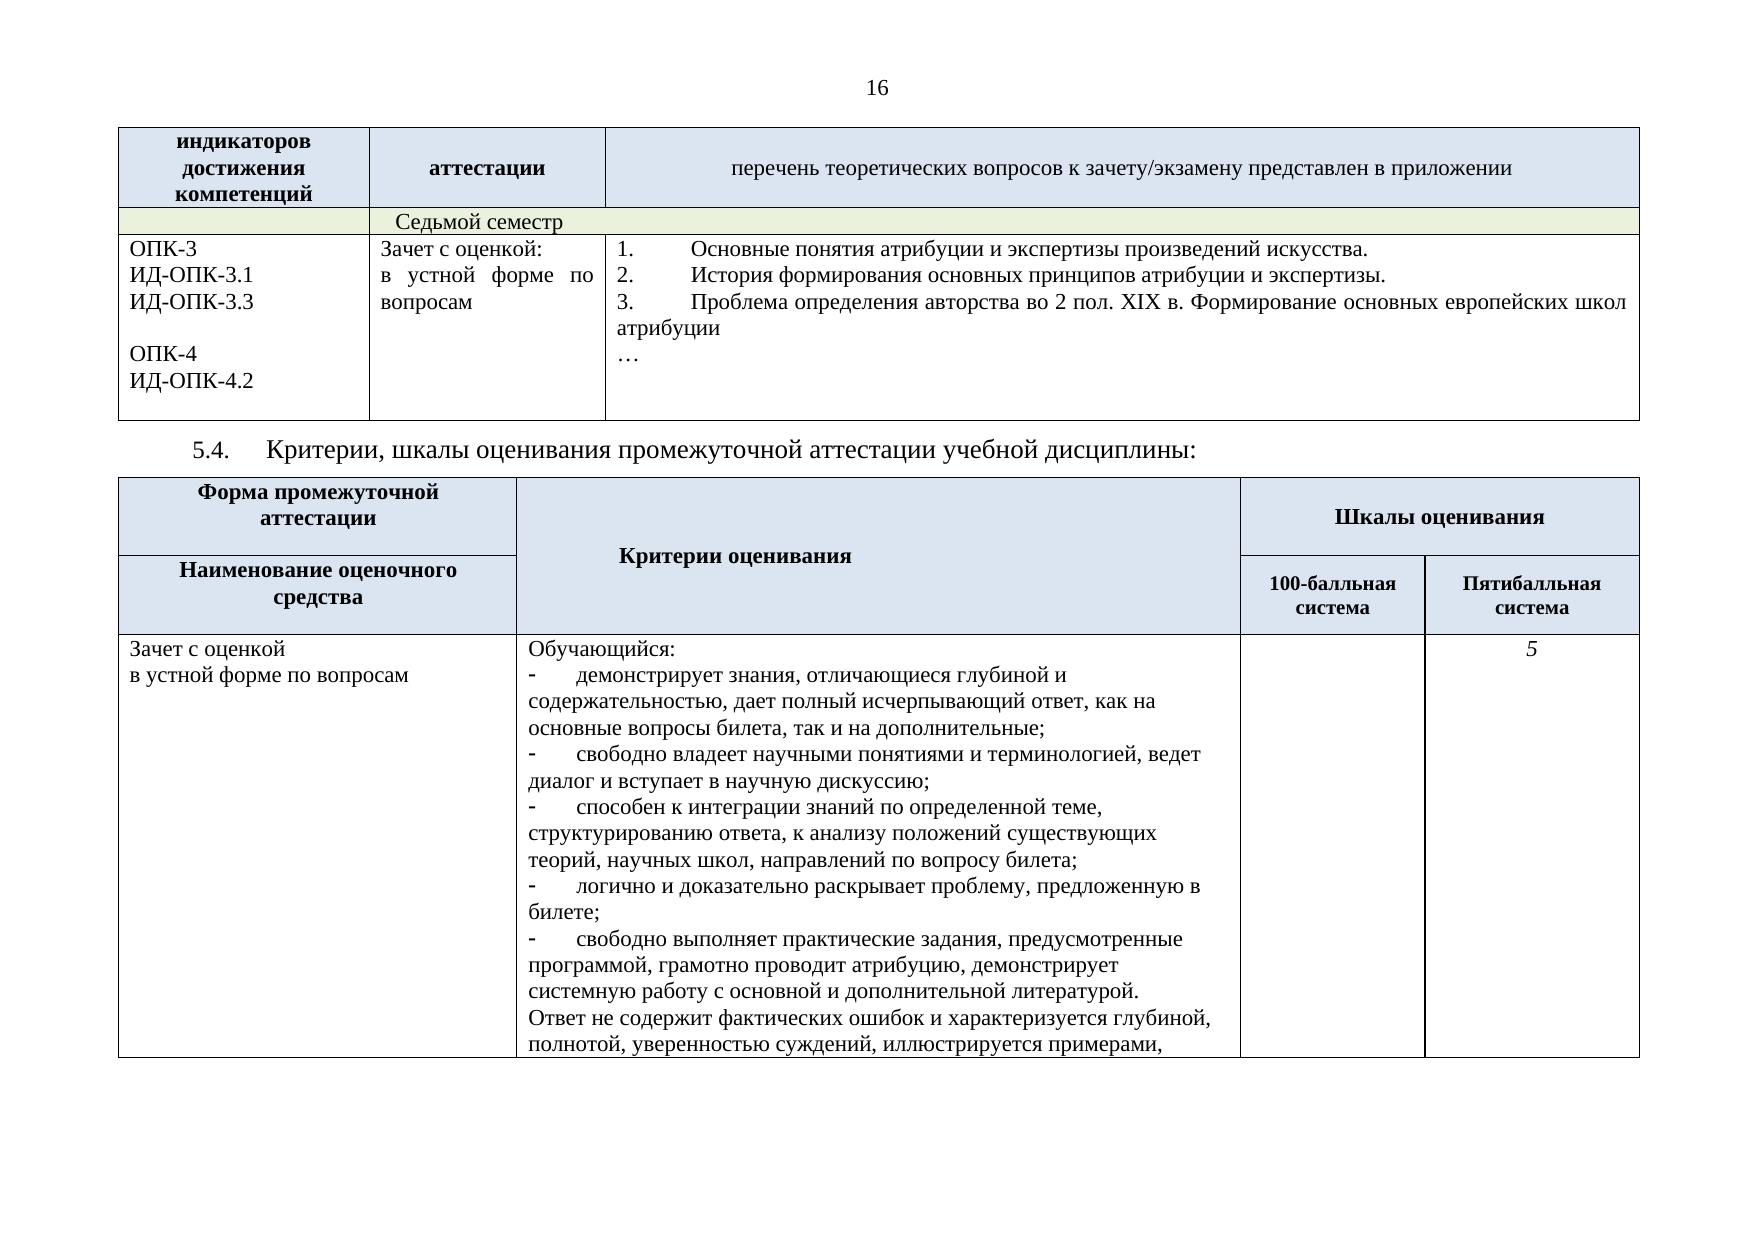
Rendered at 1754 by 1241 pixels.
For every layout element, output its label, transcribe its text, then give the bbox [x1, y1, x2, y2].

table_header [606, 128, 1639, 207]
table_cell [1241, 635, 1424, 1057]
table_cell [119, 208, 369, 234]
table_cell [119, 635, 516, 1057]
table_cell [517, 635, 1240, 1057]
table_header Критерии оценивания [517, 478, 1240, 634]
table_header Шкалы оценивания [1241, 478, 1639, 555]
table_cell 100-балльная система [1241, 556, 1424, 634]
table_cell Седьмой семестр [370, 208, 1639, 234]
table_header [119, 128, 369, 207]
table_cell 5 [1426, 635, 1639, 1057]
subtitle Критерии, шкалы оценивания промежуточной аттестации учебной дисциплины: [192, 433, 1636, 464]
table_cell Пятибалльная система [1426, 556, 1639, 634]
table_cell Наименование оценочного средства [119, 556, 516, 634]
table_cell 1. Основные понятия атрибуции и экспертизы произведений искусства. 2. История формирования основных принципов атрибуции и экспертизы. 3. Проблема определения авторства во 2 пол. XIX в. Формирование основных европейских школ атрибуции … [606, 235, 1639, 419]
table_header Форма промежуточной аттестации [119, 478, 516, 555]
table_cell ОПК-3 ИД-ОПК-3.1 ИД-ОПК-3.3 ОПК-4 ИД-ОПК-4.2 [119, 235, 369, 419]
table_cell Зачет с оценкой: в устной форме по вопросам [370, 235, 605, 419]
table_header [370, 128, 605, 207]
